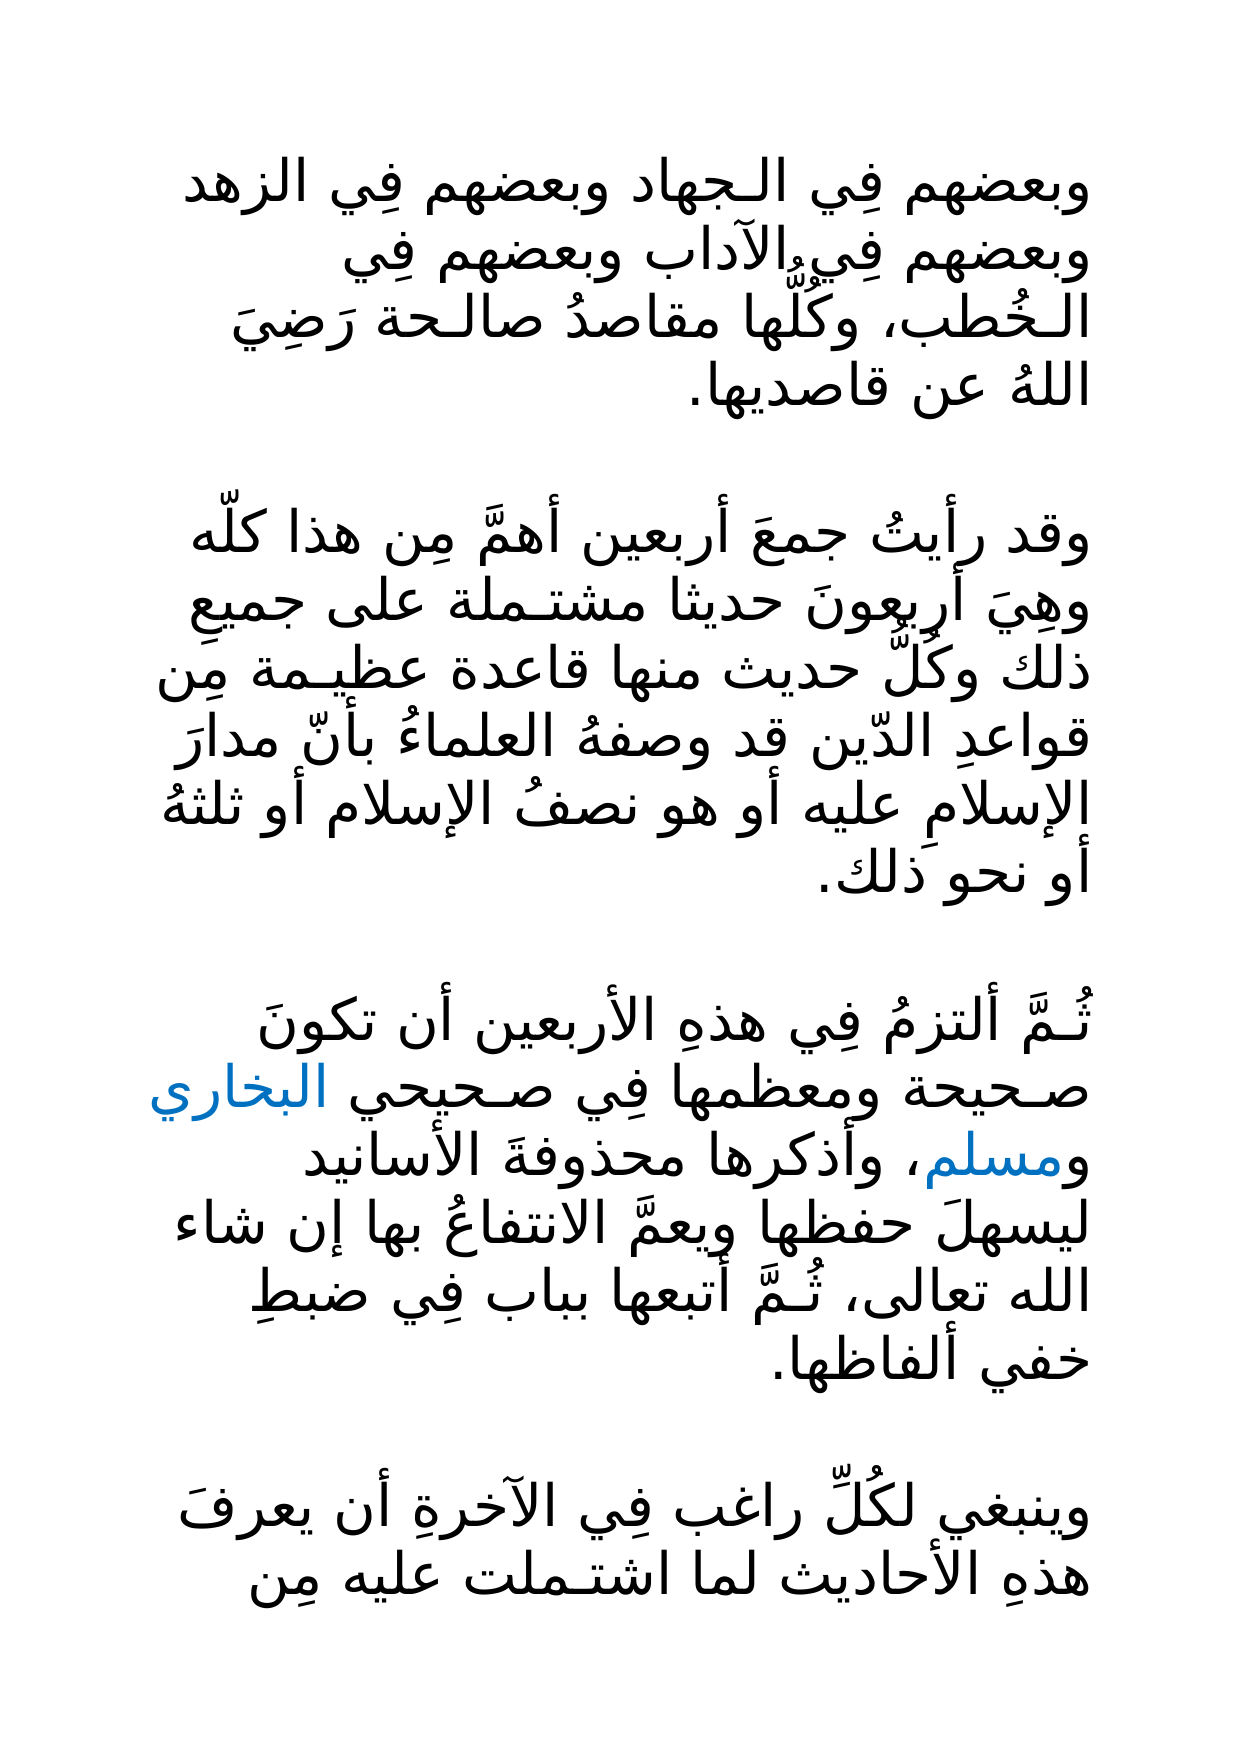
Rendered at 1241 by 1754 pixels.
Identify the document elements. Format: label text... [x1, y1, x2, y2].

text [148, 1473, 1093, 1608]
text ثُـمَّ ألتزمُ فِي هذهِ الأربعين أن تكونَ صـحيحة ومعظمها فِي صـحيحي البخاري ومسلم، وأذكرها محذوفةَ الأسانيد ليسهلَ حفظها ويعمَّ الانتفاعُ بها إن شاء الله تعالى، ثُـمَّ أتبعها بباب فِي ضبطِ خفي ألفاظها. [148, 986, 1093, 1393]
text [148, 148, 1093, 419]
text وقد رأيتُ جمعَ أربعين أهمَّ مِن هذا كلّه وهِيَ أربعونَ حديثا مشتـملة على جميعِ ذلك وكُلُّ حديث منها قاعدة عظيـمة مِن قواعدِ الدّين قد وصفهُ العلماءُ بأنّ مدارَ الإسلامِ عليه أو هو نصفُ الإسلام أو ثلثهُ أو نحو ذلك. [148, 499, 1093, 906]
